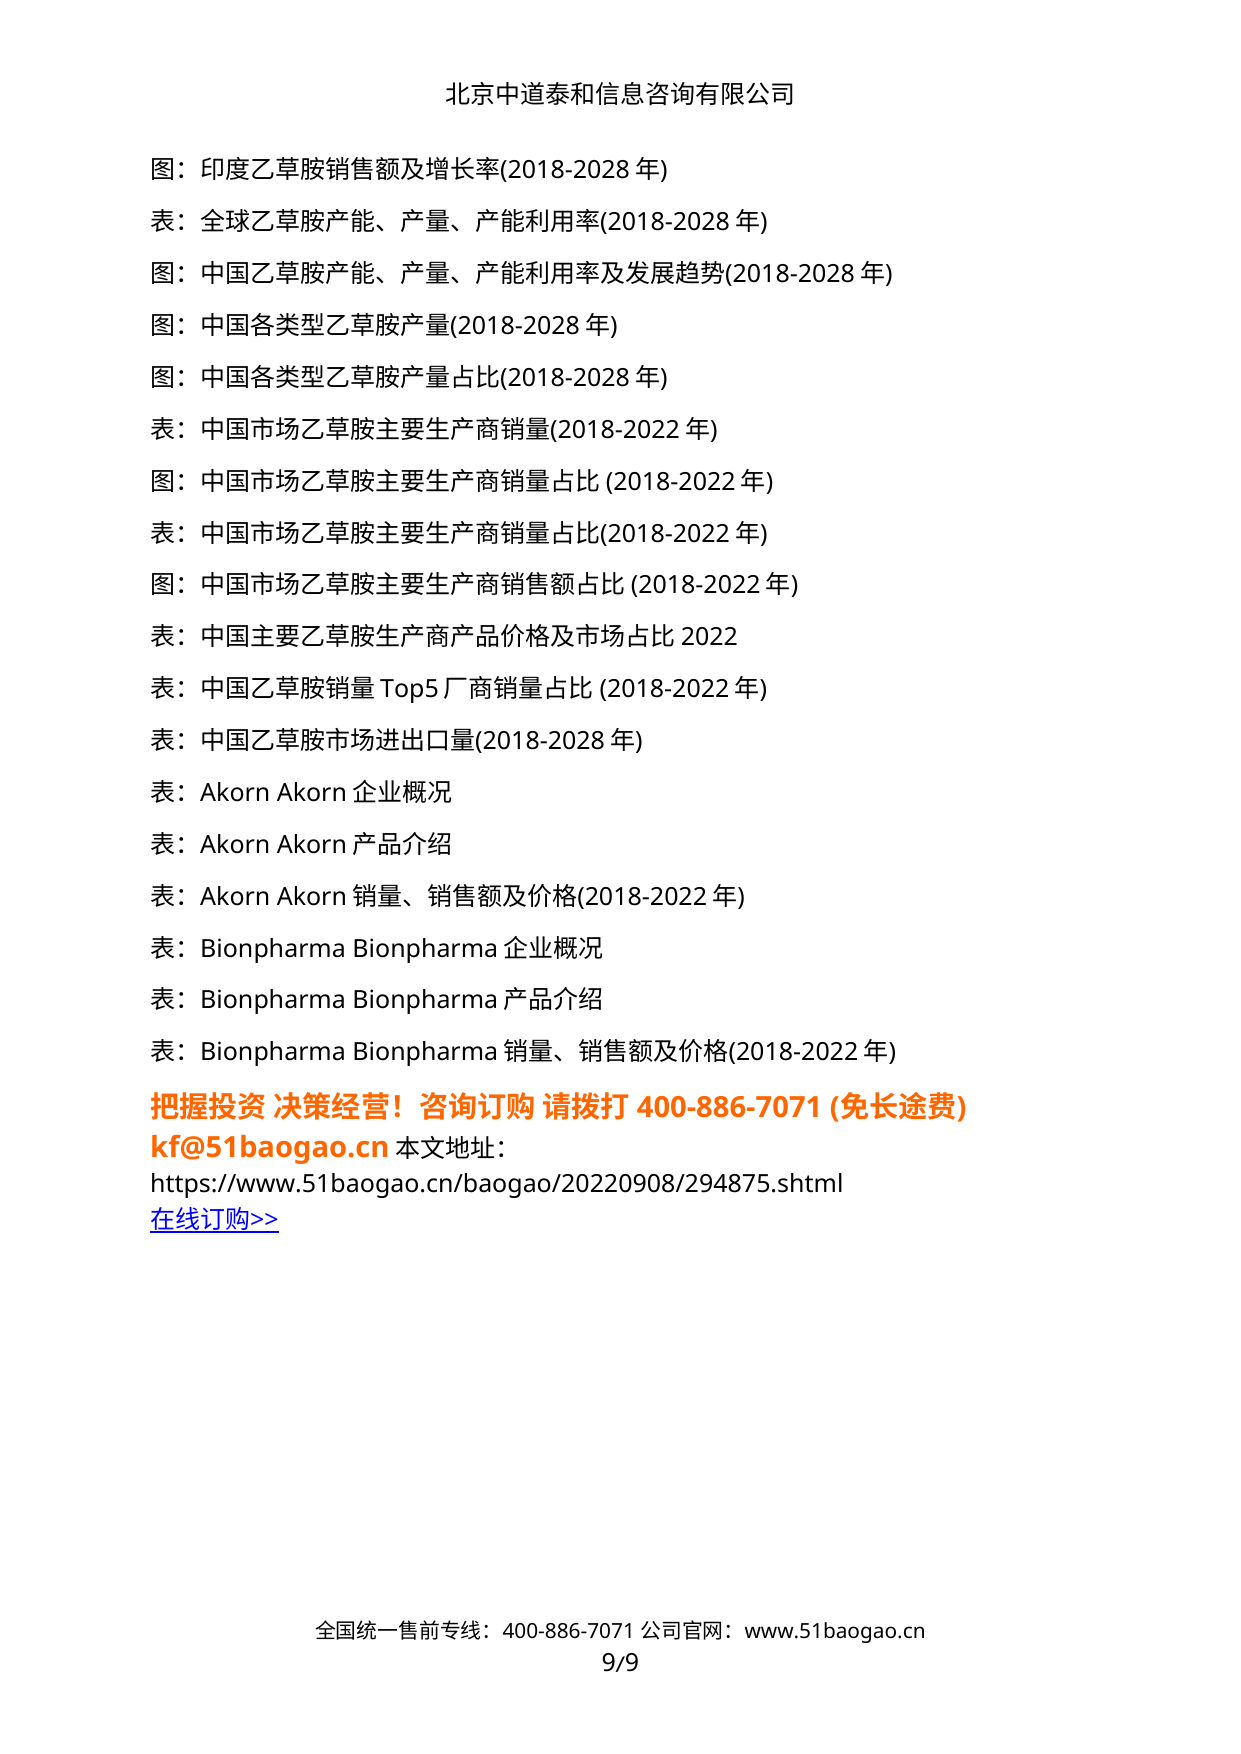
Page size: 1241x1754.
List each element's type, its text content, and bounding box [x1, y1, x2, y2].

text 表：Akorn Akorn销量、销售额及价格(2018-2022年) [150, 876, 1090, 912]
text 图：中国乙草胺产能、产量、产能利用率及发展趋势(2018-2028年) [150, 254, 1090, 290]
text 表：Bionpharma Bionpharma产品介绍 [150, 980, 1090, 1016]
text 表：中国市场乙草胺主要生产商销量占比(2018-2022年) [150, 513, 1090, 549]
text 表：全球乙草胺产能、产量、产能利用率(2018-2028年) [150, 202, 1090, 238]
text 表：Bionpharma Bionpharma销量、销售额及价格(2018-2022年) [150, 1032, 1090, 1068]
text 图：中国市场乙草胺主要生产商销售额占比 (2018-2022年) [150, 565, 1090, 601]
text 表：Bionpharma Bionpharma企业概况 [150, 928, 1090, 964]
text 图：中国市场乙草胺主要生产商销量占比 (2018-2022年) [150, 461, 1090, 497]
text 表：中国主要乙草胺生产商产品价格及市场占比 2022 [150, 617, 1090, 653]
text 图：中国各类型乙草胺产量(2018-2028年) [150, 306, 1090, 342]
text 在线订购>> [150, 1200, 1090, 1236]
text 把握投资 决策经营！咨询订购 请拨打 400-886-7071 (免长途费) kf@51baogao.cn本文地址：https://www.51baogao.cn/baogao/20220908/294875.shtml [150, 1084, 1090, 1200]
text 图：印度乙草胺销售额及增长率(2018-2028年) [150, 150, 1090, 186]
text 表：Akorn Akorn企业概况 [150, 772, 1090, 809]
text 表：中国乙草胺市场进出口量(2018-2028年) [150, 721, 1090, 757]
text 图：中国各类型乙草胺产量占比(2018-2028年) [150, 357, 1090, 394]
text 表：中国市场乙草胺主要生产商销量(2018-2022年) [150, 409, 1090, 446]
text 表：中国乙草胺销量Top5厂商销量占比 (2018-2022年) [150, 669, 1090, 705]
text 表：Akorn Akorn产品介绍 [150, 824, 1090, 861]
